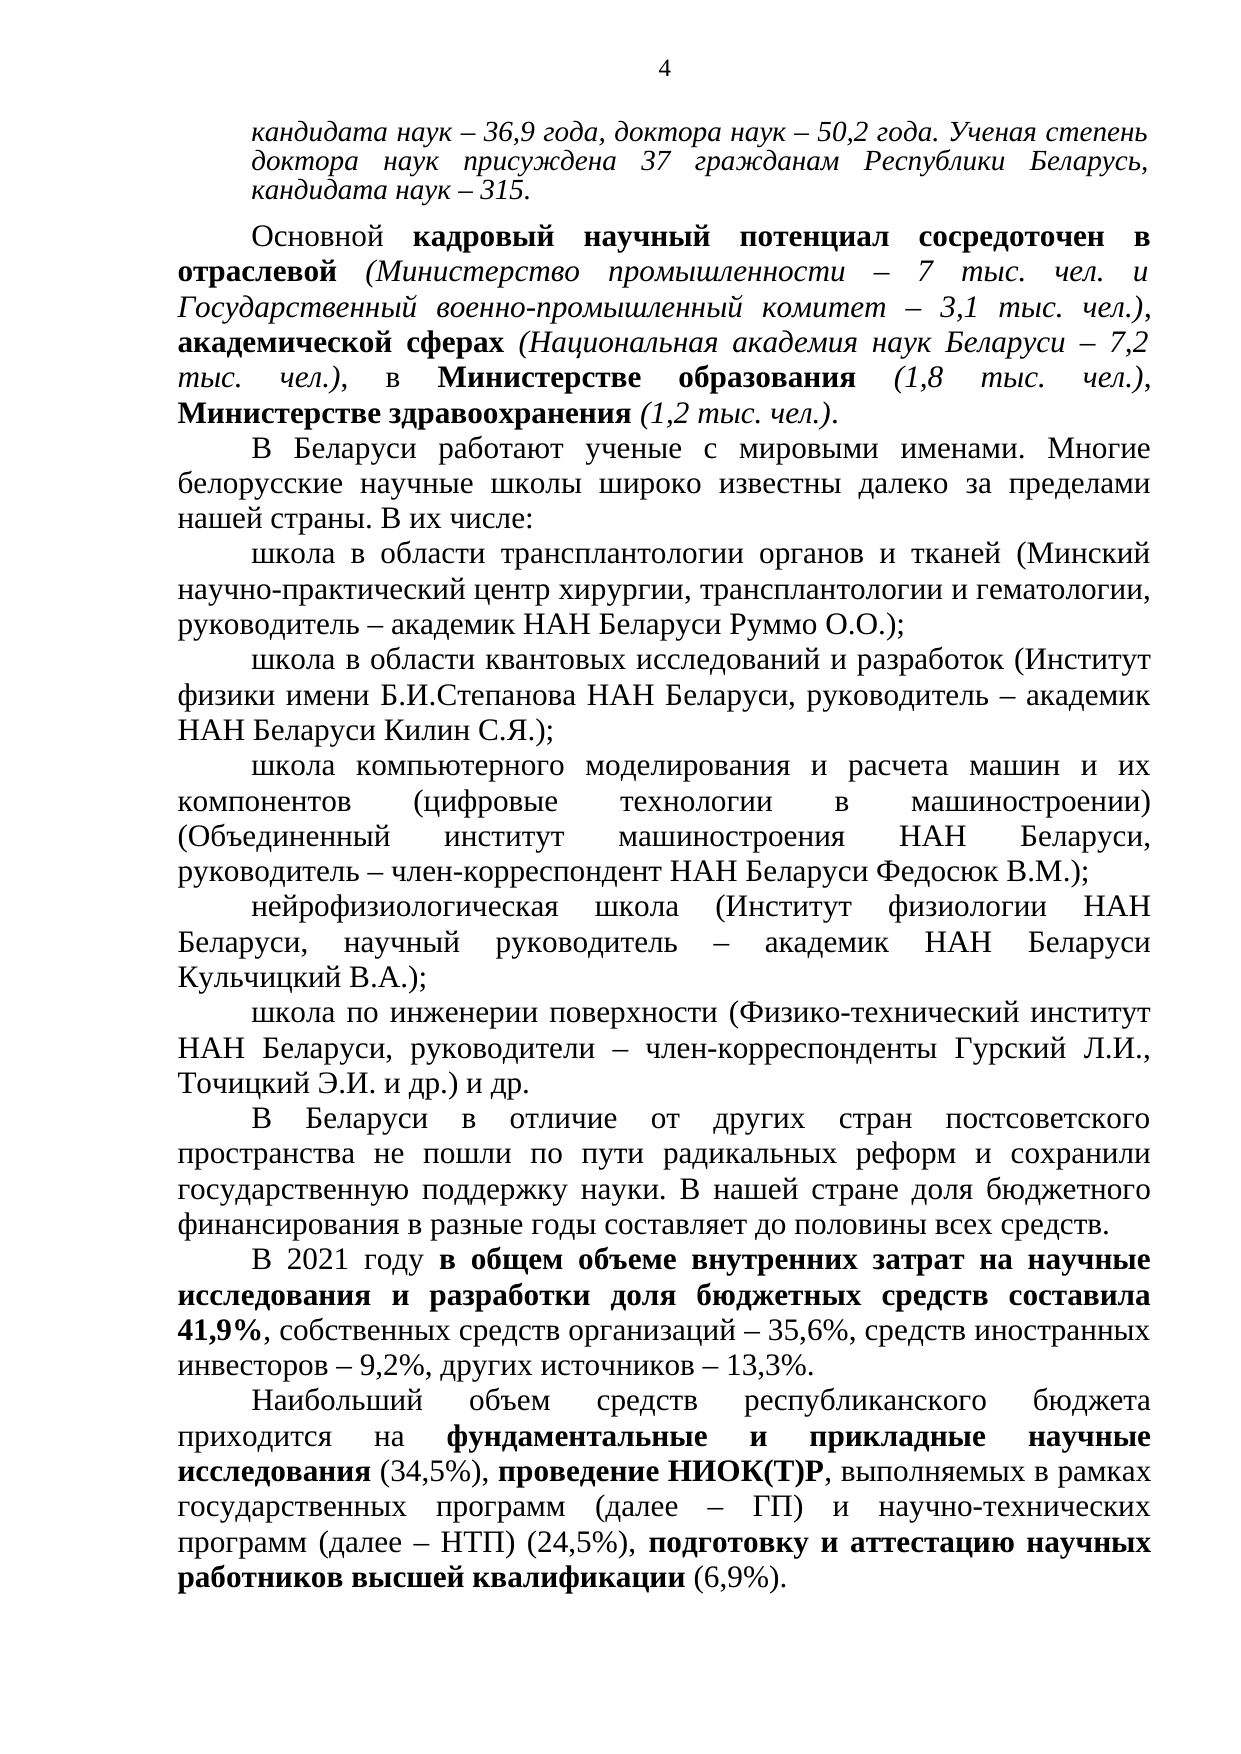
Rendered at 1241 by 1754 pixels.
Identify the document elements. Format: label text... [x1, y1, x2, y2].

text школа в области квантовых исследований и разработок (Институт физики имени Б.И.Степанова НАН Беларуси, руководитель – академик НАН Беларуси Килин С.Я.); [177, 642, 1152, 747]
text нейрофизиологическая школа (Институт физиологии НАН Беларуси, научный руководитель – академик НАН Беларуси Кульчицкий В.А.); [177, 888, 1152, 994]
text В 2021 году в общем объеме внутренних затрат на научные исследования и разработки доля бюджетных средств составила 41,9%, собственных средств организаций – 35,6%, средств иностранных инвесторов – 9,2%, других источников – 13,3%. [177, 1241, 1152, 1382]
text школа компьютерного моделирования и расчета машин и их компонентов (цифровые технологии в машиностроении) (Объединенный институт машиностроения НАН Беларуси, руководитель – член-корреспондент НАН Беларуси Федосюк В.М.); [177, 747, 1152, 888]
text школа по инженерии поверхности (Физико-технический институт НАН Беларуси, руководители – член-корреспонденты Гурский Л.И., Точицкий Э.И. и др.) и др. [177, 994, 1152, 1100]
text школа в области трансплантологии органов и тканей (Минский научно-практический центр хирургии, трансплантологии и гематологии, руководитель – академик НАН Беларуси Руммо О.О.); [177, 536, 1152, 642]
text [251, 118, 1152, 206]
text В Беларуси работают ученые с мировыми именами. Многие белорусские научные школы широко известны далеко за пределами нашей страны. В их числе: [177, 430, 1152, 536]
text Основной кадровый научный потенциал сосредоточен в отраслевой (Министерство промышленности – 7 тыс. чел. и Государственный военно-промышленный комитет – 3,1 тыс. чел.), академической сферах (Национальная академия наук Беларуси – 7,2 тыс. чел.), в Министерстве образования (1,8 тыс. чел.), Министерстве здравоохранения (1,2 тыс. чел.). [177, 218, 1152, 430]
text В Беларуси в отличие от других стран постсоветского пространства не пошли по пути радикальных реформ и сохранили государственную поддержку науки. В нашей стране доля бюджетного финансирования в разные годы составляет до половины всех средств. [177, 1100, 1152, 1241]
text Наибольший объем средств республиканского бюджета приходится на фундаментальные и прикладные научные исследования (34,5%), проведение НИОК(Т)Р, выполняемых в рамках государственных программ (далее – ГП) и научно-технических программ (далее – НТП) (24,5%), подготовку и аттестацию научных работников высшей квалификации (6,9%). [177, 1382, 1152, 1594]
